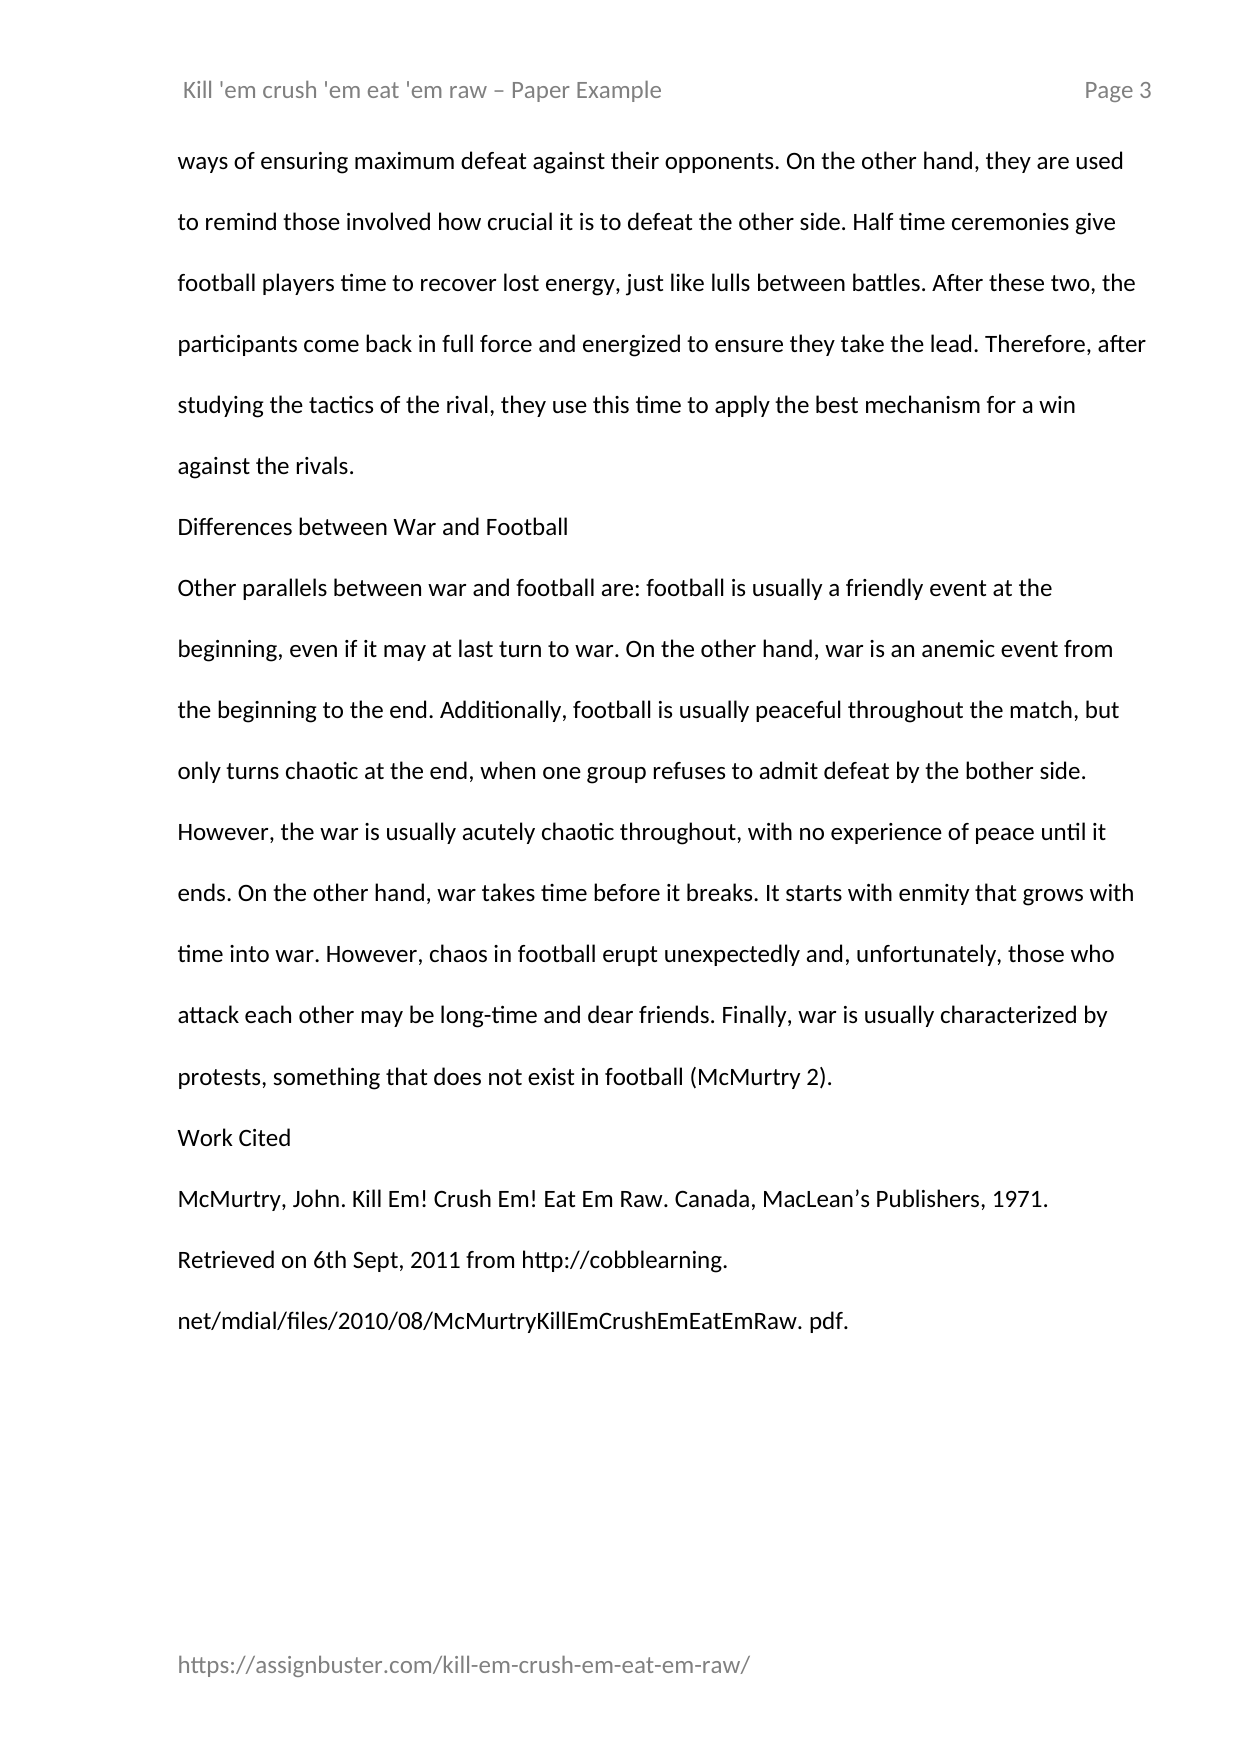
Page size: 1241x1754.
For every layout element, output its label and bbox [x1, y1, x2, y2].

text [177, 145, 1152, 1335]
